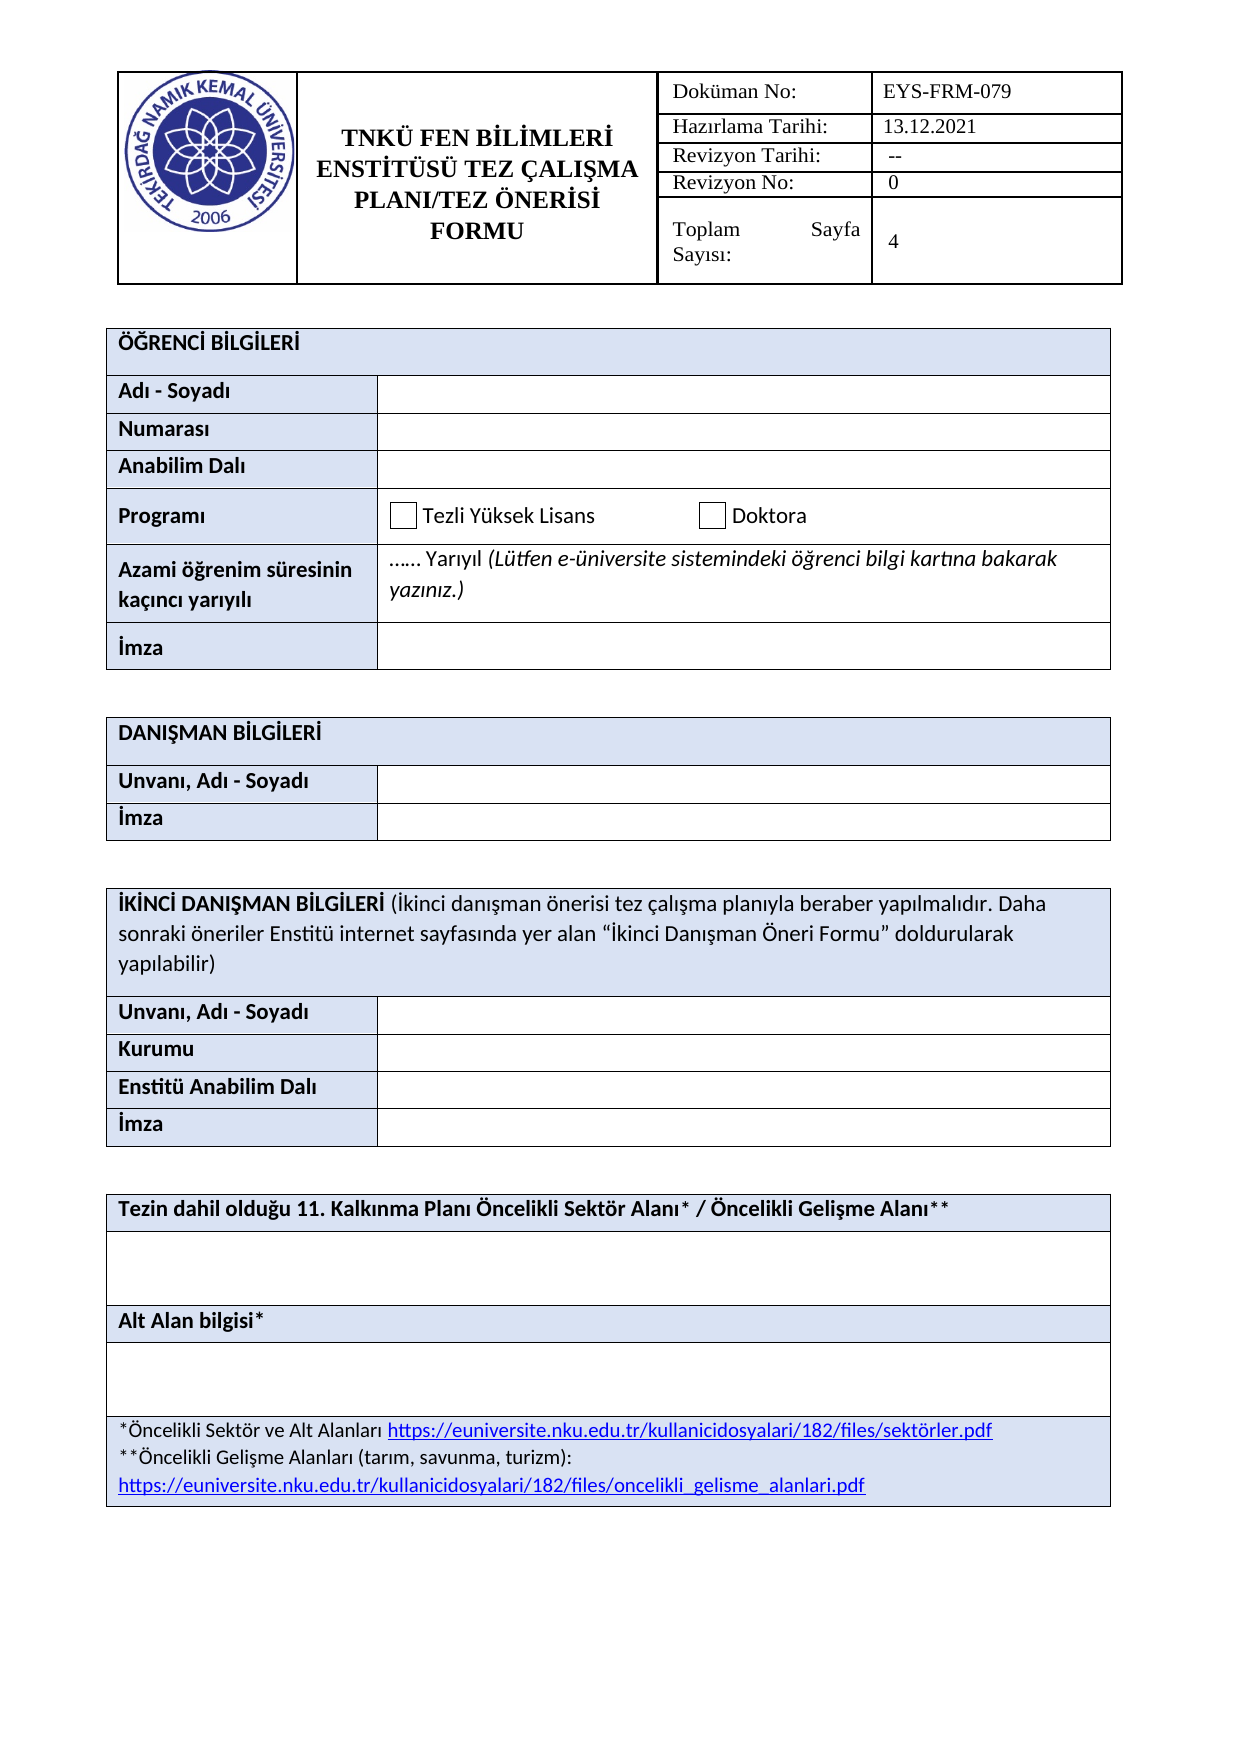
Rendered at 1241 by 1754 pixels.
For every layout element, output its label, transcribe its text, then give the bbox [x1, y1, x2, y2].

table_cell Enstitü Anabilim Dalı [107, 1072, 377, 1108]
table_cell Adı - Soyadı [107, 376, 377, 413]
table_cell [378, 1109, 1110, 1146]
table_header İKİNCİ DANIŞMAN BİLGİLERİ (İkinci danışman önerisi tez çalışma planıyla beraber yapılmalıdır. Daha sonraki öneriler Enstitü internet sayfasında yer alan “İkinci Danışman Öneri Formu” doldurularak yapılabilir) [107, 889, 1110, 996]
table_cell Anabilim Dalı [107, 451, 377, 487]
table_cell Azami öğrenim süresinin kaçıncı yarıyılı [107, 545, 377, 622]
table_cell [107, 1232, 1110, 1305]
table_cell [378, 414, 1110, 450]
table_cell [378, 766, 1110, 802]
table_cell Unvanı, Adı - Soyadı [107, 766, 377, 802]
table_cell Programı [107, 489, 377, 543]
table_header DANIŞMAN BİLGİLERİ [107, 718, 1110, 765]
picture [124, 73, 295, 232]
table_cell [378, 1072, 1110, 1108]
table_cell [378, 997, 1110, 1033]
table_cell İmza [107, 623, 377, 669]
table_cell *Öncelikli Sektör ve Alt Alanları https://euniversite.nku.edu.tr/kullanicidosyalari/182/files/sektörler.pdf **Öncelikli Gelişme Alanları (tarım, savunma, turizm): https://euniversite.nku.edu.tr/kullanicidosyalari/182/files/oncelikli_gelisme_alanlari.pdf [107, 1417, 1110, 1506]
table_cell [378, 451, 1110, 487]
table_cell Kurumu [107, 1035, 377, 1071]
table_cell Alt Alan bilgisi* [107, 1306, 1110, 1342]
table_cell [107, 1343, 1110, 1416]
table_cell [378, 623, 1110, 669]
table_cell …… Yarıyıl (Lütfen e-üniversite sistemindeki öğrenci bilgi kartına bakarak yazınız.) [378, 545, 1110, 622]
table_cell İmza [107, 1109, 377, 1146]
table_header Tezin dahil olduğu 11. Kalkınma Planı Öncelikli Sektör Alanı* / Öncelikli Gelişme Alanı** [107, 1195, 1110, 1231]
table_header ÖĞRENCİ BİLGİLERİ [107, 329, 1110, 375]
table_cell [378, 1035, 1110, 1071]
table_cell İmza [107, 804, 377, 840]
table_cell [378, 804, 1110, 840]
table_cell Unvanı, Adı - Soyadı [107, 997, 377, 1033]
table_cell Tezli Yüksek Lisans Doktora [378, 489, 1110, 543]
table_cell [378, 376, 1110, 413]
table_cell Numarası [107, 414, 377, 450]
